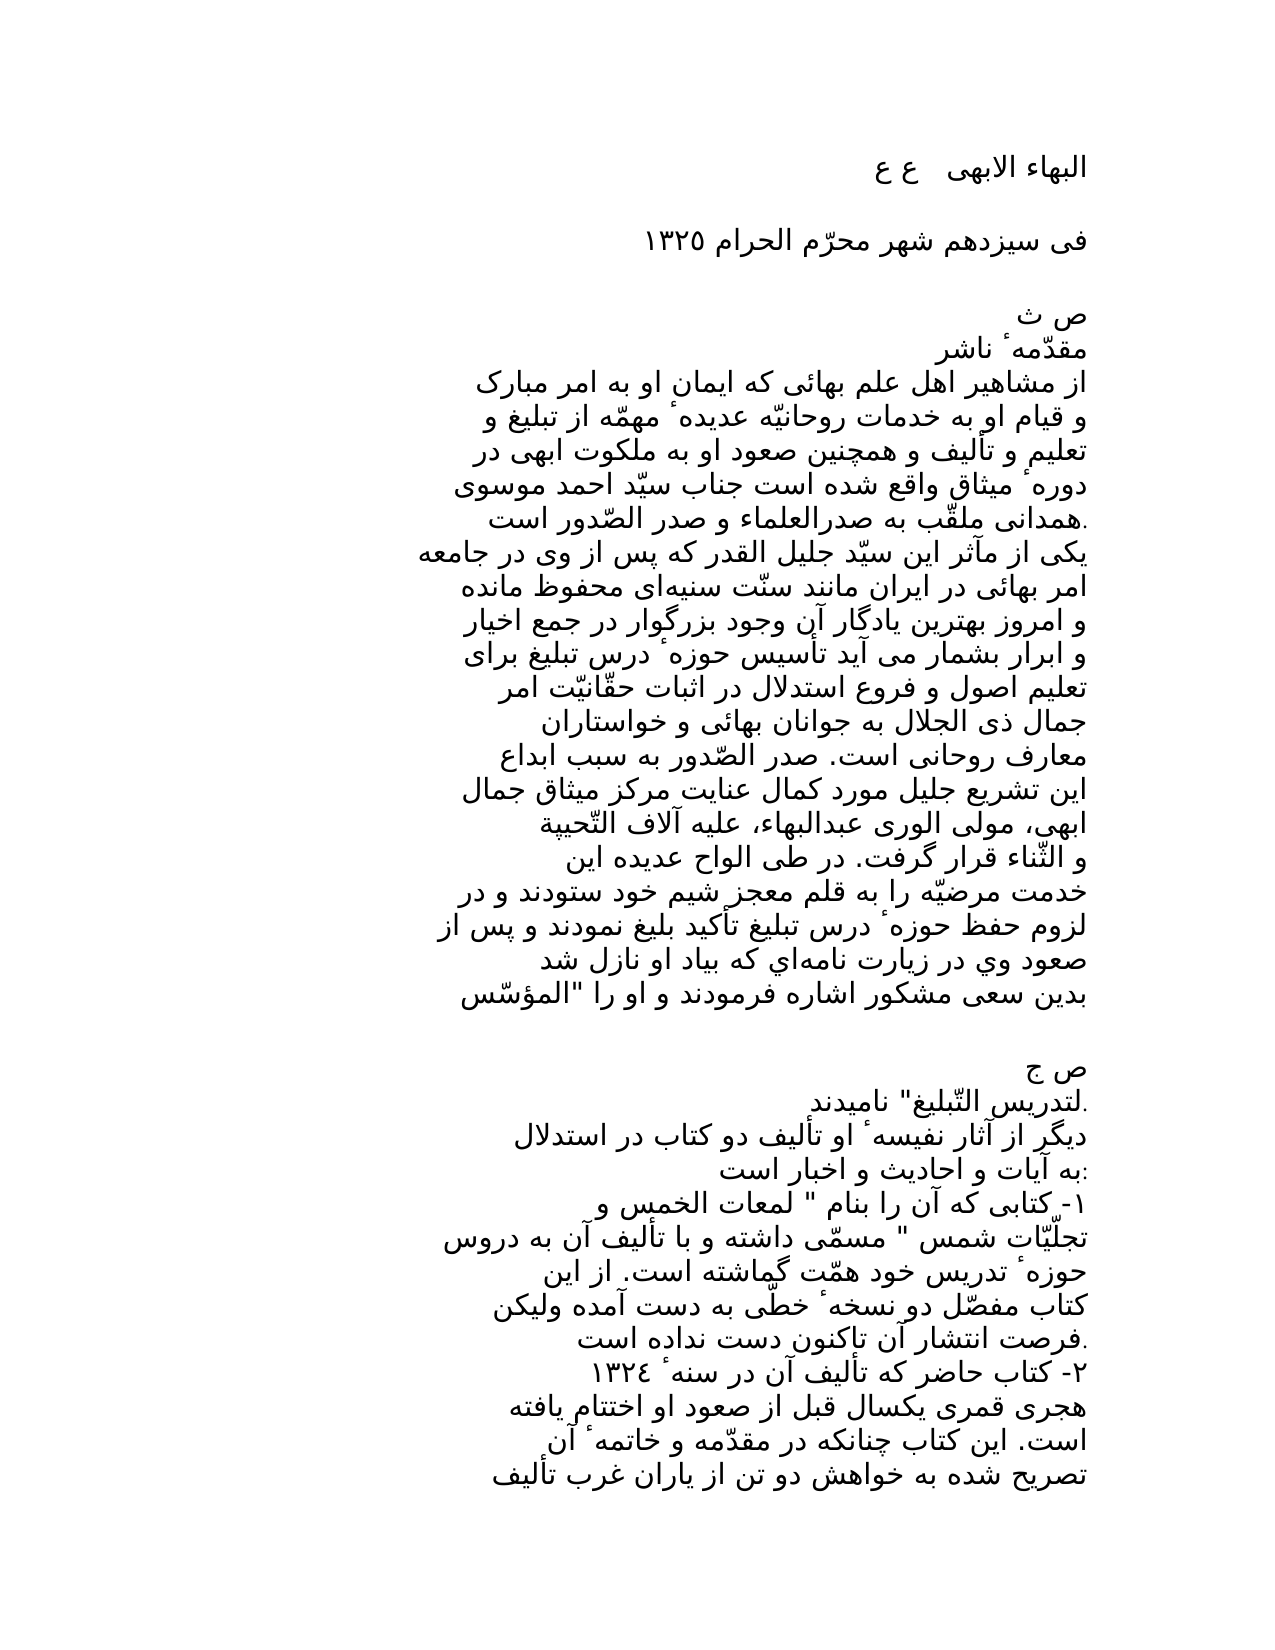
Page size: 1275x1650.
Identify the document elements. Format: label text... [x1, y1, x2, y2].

text يکی از مآثر اين سيّد جليل القدر که پس از وی در جامعه [187, 535, 1087, 569]
text تعليم اصول و فروع استدلال در اثبات حقّانيّت امر [187, 671, 1087, 705]
text صعود وي در زيارت نامه‌اي كه بياد او نازل شد [187, 942, 1087, 976]
text مقدّمهٴ ناشر [187, 331, 1087, 365]
text تصريح شده به خواهش دو تن از ياران غرب تأليف [187, 1458, 1087, 1492]
text ابهی، مولی الوری عبدالبهاء، عليه آلاف التّحيپة [187, 807, 1087, 841]
text فی سيزدهم شهر محرّم الحرام ١٣٢٥ [187, 224, 1087, 258]
text البهاء الابهی ع ع [187, 150, 1087, 184]
text ص ج [187, 1050, 1087, 1084]
text امر بهائی در ايران مانند سنّت سنيه‌ای محفوظ مانده [187, 569, 1087, 603]
text دورهٴ ميثاق واقع شده است جناب سيّد احمد موسوی [187, 467, 1087, 501]
text معارف روحانی است. صدر الصّدور به سبب ابداع [187, 739, 1087, 773]
text ديگر از آثار نفيسهٴ او تأليف دو کتاب در استدلال [187, 1118, 1087, 1152]
text و قيام او به خدمات روحانيّه عديدهٴ مهمّه از تبليغ و [187, 399, 1087, 433]
text و امروز بهترين يادگار آن وجود بزرگوار در جمع اخيار [187, 603, 1087, 637]
text تجلّيّات شمس " مسمّی داشته و با تأليف آن به دروس [187, 1220, 1087, 1254]
text ص ث [187, 297, 1087, 331]
text ٢- کتاب حاضر که تأليف آن در سنهٴ ١٣٢٤ [187, 1356, 1087, 1390]
text است. اين کتاب چنانکه در مقدّمه و خاتمهٴ آن [187, 1424, 1087, 1458]
text فرصت انتشار آن تاکنون دست نداده است. [187, 1322, 1087, 1356]
text از مشاهير اهل علم بهائی که ايمان او به امر مبارک [187, 365, 1087, 399]
text به آيات و احاديث و اخبار است: [187, 1152, 1087, 1186]
text لتدريس التّبليغ" ناميدند. [187, 1084, 1087, 1118]
text هجری قمری يکسال قبل از صعود او اختتام يافته [187, 1390, 1087, 1424]
text بدين سعی مشکور اشاره فرمودند و او را "المؤسّس [187, 976, 1087, 1010]
text همدانی ملقّب به صدرالعلماء و صدر الصّدور است. [187, 501, 1087, 535]
text خدمت مرضيّه را به قلم معجز شيم خود ستودند و در [187, 874, 1087, 908]
text تعليم و تأليف و همچنين صعود او به ملکوت ابهی در [187, 433, 1087, 467]
text و الثّناء قرار گرفت. در طی الواح عديده اين [187, 841, 1087, 874]
text اين تشريع جليل مورد کمال عنايت مرکز ميثاق جمال [187, 773, 1087, 807]
text کتاب مفصّل دو نسخهٴ خطّی به دست آمده وليکن [187, 1288, 1087, 1322]
text ١- کتابی که آن را بنام " لمعات الخمس و [187, 1186, 1087, 1220]
text لزوم حفظ حوزهٴ درس تبليغ تأکيد بليغ نمودند و پس از [187, 908, 1087, 942]
text حوزهٴ تدريس خود همّت گماشته است. از اين [187, 1254, 1087, 1288]
text جمال ذی الجلال به جوانان بهائی و خواستاران [187, 705, 1087, 739]
text و ابرار بشمار می آيد تأسيس حوزهٴ درس تبليغ برای [187, 637, 1087, 671]
